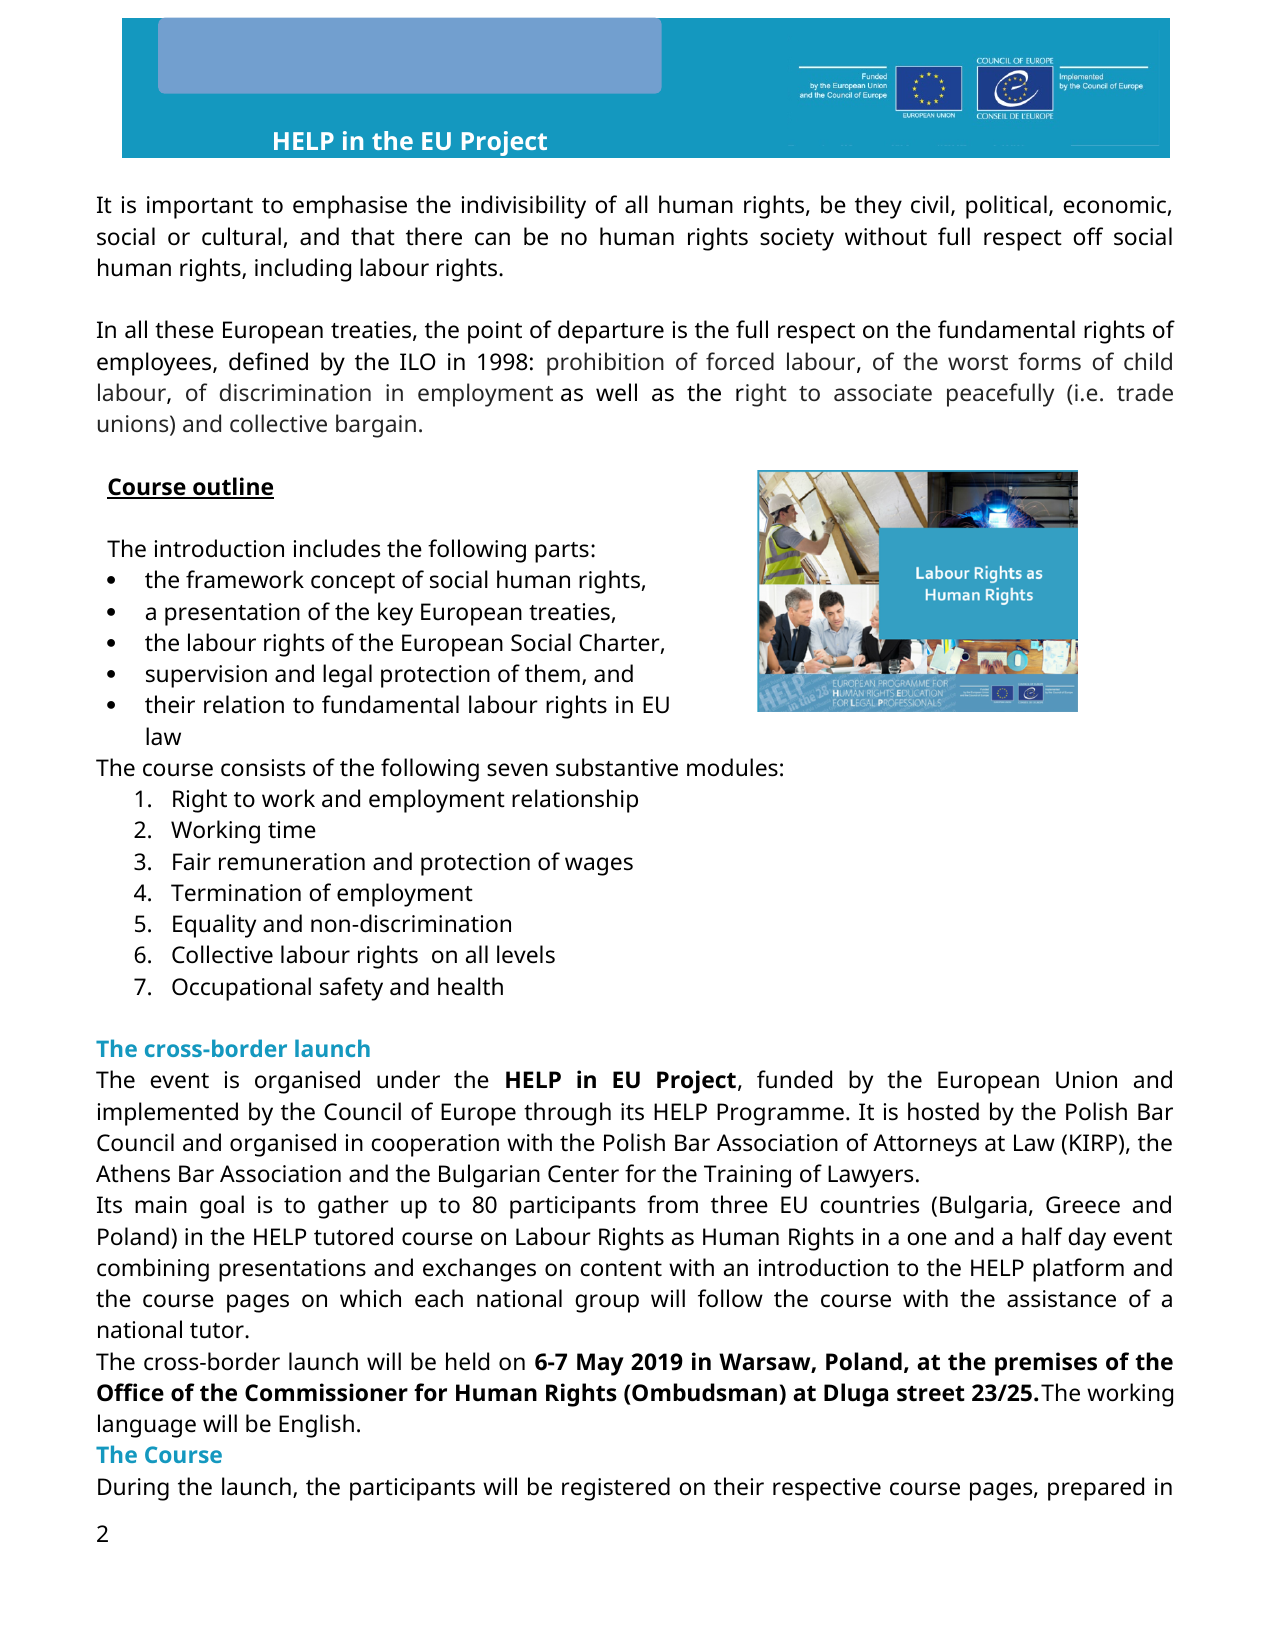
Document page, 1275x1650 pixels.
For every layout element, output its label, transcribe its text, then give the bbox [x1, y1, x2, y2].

list Fair remuneration and protection of wages [133, 846, 1175, 877]
text It is important to emphasise the indivisibility of all human rights, be they civil, political, economic, social or cultural, and that there can be no human rights society without full respect off social human rights, including labour rights. [96, 189, 1175, 283]
picture [787, 30, 1160, 146]
text The Course [96, 1439, 1175, 1471]
text The event is organised under the HELP in EU Project, funded by the European Union and implemented by the Council of Europe through its HELP Programme. It is hosted by the Polish Bar Council and organised in cooperation with the Polish Bar Association of Attorneys at Law (KIRP), the Athens Bar Association and the Bulgarian Center for the Training of Lawyers. [96, 1064, 1175, 1189]
table_header Course outline The introduction includes the following parts: the framework concept of social human rights, a presentation of the key European treaties, the labour rights of the European Social Charter, supervision and legal protection of them, and their relation to fundamental labour rights in EU law [96, 471, 683, 752]
list Occupational safety and health [133, 971, 1175, 1002]
list Equality and non-discrimination [133, 908, 1175, 939]
list Termination of employment [133, 877, 1175, 908]
text The cross-border launch will be held on 6-7 May 2019 in Warsaw, Poland, at the premises of the Office of the Commissioner for Human Rights (Ombudsman) at Dluga street 23/25.The working language will be English. [96, 1346, 1175, 1439]
text Its main goal is to gather up to 80 participants from three EU countries (Bulgaria, Greece and Poland) in the HELP tutored course on Labour Rights as Human Rights in a one and a half day event combining presentations and exchanges on content with an introduction to the HELP platform and the course pages on which each national group will follow the course with the assistance of a national tutor. [96, 1189, 1175, 1346]
list Working time [133, 814, 1175, 846]
list Collective labour rights on all levels [133, 939, 1175, 971]
text In all these European treaties, the point of departure is the full respect on the fundamental rights of employees, defined by the ILO in 1998: prohibition of forced labour, of the worst forms of child labour, of discrimination in employment as well as the right to associate peacefully (i.e. trade unions) and collective bargain. [96, 314, 1175, 439]
text The course consists of the following seven substantive modules: [96, 752, 1175, 783]
picture [757, 470, 1078, 712]
text The cross-border launch [96, 1033, 1175, 1064]
list Right to work and employment relationship [133, 783, 1175, 814]
table_header [683, 471, 1152, 752]
